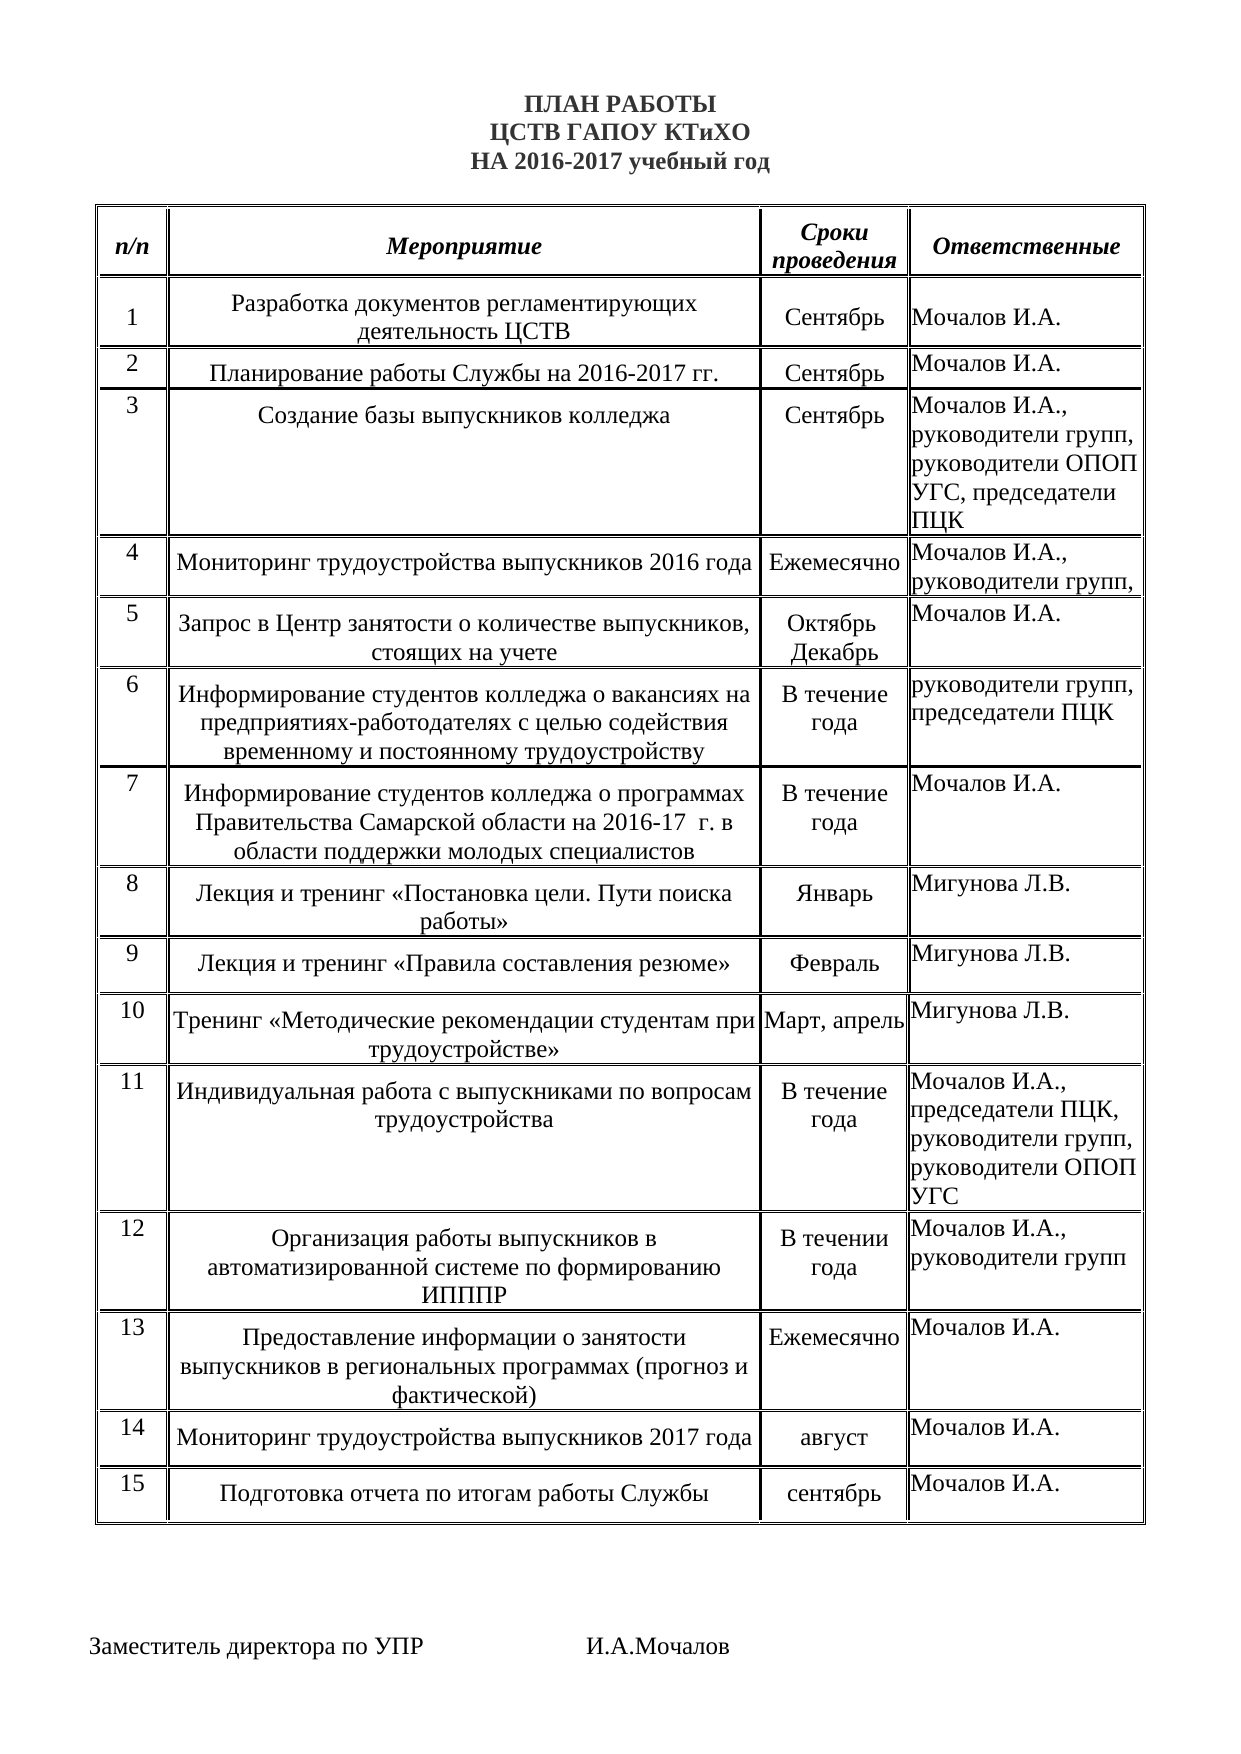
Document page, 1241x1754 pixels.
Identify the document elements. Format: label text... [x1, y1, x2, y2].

table_cell В течении года [762, 1213, 906, 1309]
table_cell Мочалов И.А., руководители групп, руководители ОПОП УГС, председатели ПЦК [911, 387, 1143, 534]
table_cell Лекция и тренинг «Правила составления резюме» [170, 939, 759, 992]
table_cell Подготовка отчета по итогам работы Службы [168, 1469, 760, 1522]
table_cell Создание базы выпускников колледжа [170, 390, 759, 534]
table_cell 10 [96, 992, 168, 1063]
table_cell Информирование студентов колледжа о программах Правительства Самарской области на 2016-17 г. в области поддержки молодых специалистов [170, 768, 759, 864]
table_cell руководители групп, председатели ПЦК [909, 666, 1144, 765]
table_cell В течение года [762, 669, 907, 765]
table_cell Мочалов И.А., председатели ПЦК, руководители групп, руководители ОПОП УГС [908, 1063, 1144, 1209]
table_cell сентябрь [760, 1465, 908, 1522]
table_cell Мочалов И.А. [910, 1309, 1143, 1408]
table_cell 1 [98, 274, 166, 345]
table_cell 15 [98, 1465, 168, 1522]
table_cell Мигунова Л.В. [908, 992, 1144, 1063]
table_cell Мочалов И.А. [908, 1465, 1143, 1522]
table_cell 3 [98, 387, 166, 534]
table_cell В течение года [762, 768, 907, 864]
table_cell Февраль [762, 939, 907, 992]
table_cell Тренинг «Методические рекомендации студентам при трудоустройстве» [170, 995, 759, 1063]
table_cell Организация работы выпускников в автоматизированной системе по формированию ИПППР [170, 1213, 759, 1309]
table_cell 9 [98, 935, 166, 992]
table_cell Сентябрь [762, 278, 907, 345]
table_cell 4 [98, 534, 166, 595]
table_cell Март, апрель [762, 995, 906, 1063]
table_cell В течение года [762, 1066, 906, 1209]
table_cell 8 [98, 865, 166, 935]
table_cell Мочалов И.А. [911, 274, 1143, 345]
table_cell Октябрь Декабрь [762, 598, 907, 666]
table_cell Мочалов И.А. [911, 345, 1143, 387]
text НА 2016-2017 учебный год [89, 146, 1152, 175]
table_cell 2 [98, 345, 166, 387]
table_cell Сентябрь [762, 390, 907, 534]
text ЦСТВ ГАПОУ КТиХО [89, 117, 1152, 146]
table_cell Индивидуальная работа с выпускниками по вопросам трудоустройства [170, 1066, 759, 1209]
table_cell август [762, 1412, 906, 1465]
table_cell Запрос в Центр занятости о количестве выпускников, стоящих на учете [170, 598, 759, 666]
table_cell Мигунова Л.В. [911, 935, 1143, 992]
table_cell Мониторинг трудоустройства выпускников 2017 года [170, 1412, 759, 1465]
text ПЛАН РАБОТЫ [89, 89, 1152, 117]
table_header Ответственные [909, 207, 1143, 274]
table_cell Мочалов И.А. [909, 595, 1144, 666]
table_cell Планирование работы Службы на 2016-2017 гг. [170, 349, 759, 387]
table_cell Ежемесячно [762, 538, 907, 595]
table_header Мероприятие [168, 205, 760, 274]
table_cell Мочалов И.А., руководители групп, [911, 534, 1143, 595]
table_cell Январь [762, 868, 907, 935]
table_cell 12 [98, 1210, 166, 1309]
table_cell Мочалов И.А. [911, 765, 1143, 864]
text Заместитель директора по УПР И.А.Мочалов [89, 1631, 1152, 1660]
table_cell Мониторинг трудоустройства выпускников 2016 года [170, 538, 759, 595]
table_cell Предоставление информации о занятости выпускников в региональных программах (прогноз и фактической) [170, 1313, 759, 1408]
table_cell Мигунова Л.В. [911, 865, 1143, 935]
table_cell Мочалов И.А. [910, 1409, 1143, 1465]
table_cell Ежемесячно [762, 1313, 906, 1408]
table_cell 6 [96, 666, 168, 765]
table_cell Разработка документов регламентирующих деятельность ЦСТВ [170, 278, 759, 345]
table_cell 14 [98, 1409, 166, 1465]
table_cell 5 [96, 595, 168, 666]
table_header Сроки проведения [760, 205, 909, 274]
table_cell Мочалов И.А., руководители групп [910, 1210, 1143, 1309]
table_header п/п [96, 205, 168, 274]
table_cell Информирование студентов колледжа о вакансиях на предприятиях-работодателях с целью содействия временному и постоянному трудоустройству [170, 669, 759, 765]
table_cell 11 [96, 1063, 168, 1209]
table_cell Сентябрь [762, 349, 907, 387]
table_cell Лекция и тренинг «Постановка цели. Пути поиска работы» [170, 868, 759, 935]
table_cell 7 [98, 765, 166, 864]
table_cell 13 [98, 1309, 166, 1408]
